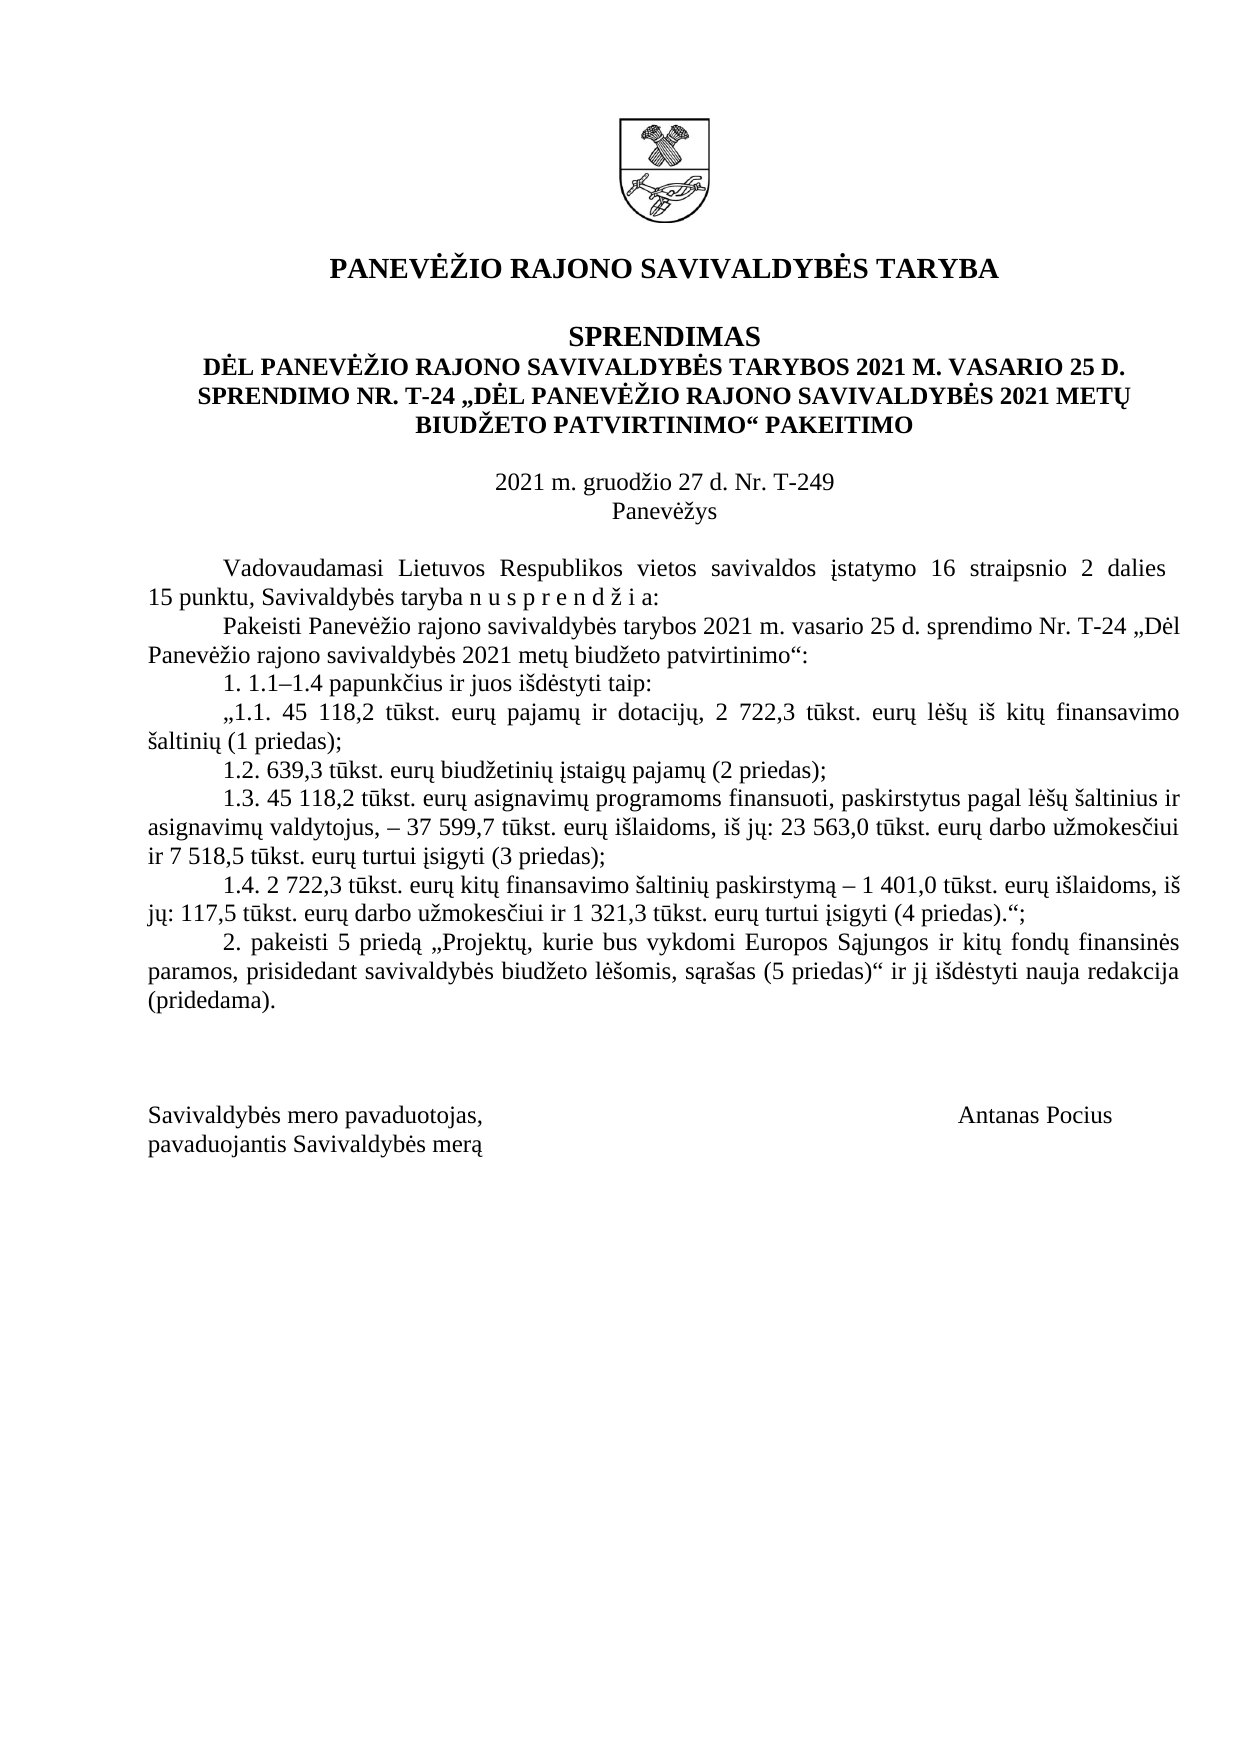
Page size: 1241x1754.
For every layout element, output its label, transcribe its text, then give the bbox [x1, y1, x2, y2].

text Panevėžys [148, 496, 1181, 525]
text pavaduojantis Savivaldybės merą [148, 1129, 1181, 1158]
list Pakeisti Panevėžio rajono savivaldybės tarybos 2021 m. vasario 25 d. sprendimo Nr. T-24 „Dėl Panevėžio rajono savivaldybės 2021 metų biudžeto patvirtinimo“: [148, 611, 1181, 668]
text „1.1. 45 118,2 tūkst. eurų pajamų ir dotacijų, 2 722,3 tūkst. eurų lėšų iš kitų finansavimo šaltinių (1 priedas); [148, 697, 1181, 755]
text 1.2. 639,3 tūkst. eurų biudžetinių įstaigų pajamų (2 priedas); [148, 755, 1181, 783]
text 1. 1.1–1.4 papunkčius ir juos išdėstyti taip: [148, 668, 1181, 697]
text 2. pakeisti 5 priedą „Projektų, kurie bus vykdomi Europos Sąjungos ir kitų fondų finansinės paramos, prisidedant savivaldybės biudžeto lėšomis, sąrašas (5 priedas)“ ir jį išdėstyti nauja redakcija (pridedama). [148, 927, 1181, 1013]
text DĖL PANEVĖŽIO RAJONO SAVIVALDYBĖS TARYBOS 2021 M. VASARIO 25 D. SPRENDIMO NR. T-24 „DĖL PANEVĖŽIO RAJONO SAVIVALDYBĖS 2021 METŲ BIUDŽETO PATVIRTINIMO“ PAKEITIMO [148, 352, 1181, 438]
picture [619, 118, 710, 223]
text Savivaldybės mero pavaduotojas, Antanas Pocius [148, 1100, 1181, 1129]
text Vadovaudamasi Lietuvos Respublikos vietos savivaldos įstatymo 16 straipsnio 2 dalies 15 punktu, Savivaldybės taryba n u s p r e n d ž i a: [148, 553, 1181, 611]
text 2021 m. gruodžio 27 d. Nr. T-249 [148, 467, 1181, 496]
text 1.3. 45 118,2 tūkst. eurų asignavimų programoms finansuoti, paskirstytus pagal lėšų šaltinius ir asignavimų valdytojus, – 37 599,7 tūkst. eurų išlaidoms, iš jų: 23 563,0 tūkst. eurų darbo užmokesčiui ir 7 518,5 tūkst. eurų turtui įsigyti (3 priedas); [148, 783, 1181, 870]
text 1.4. 2 722,3 tūkst. eurų kitų finansavimo šaltinių paskirstymą – 1 401,0 tūkst. eurų išlaidoms, iš jų: 117,5 tūkst. eurų darbo užmokesčiui ir 1 321,3 tūkst. eurų turtui įsigyti (4 priedas).“; [148, 870, 1181, 927]
